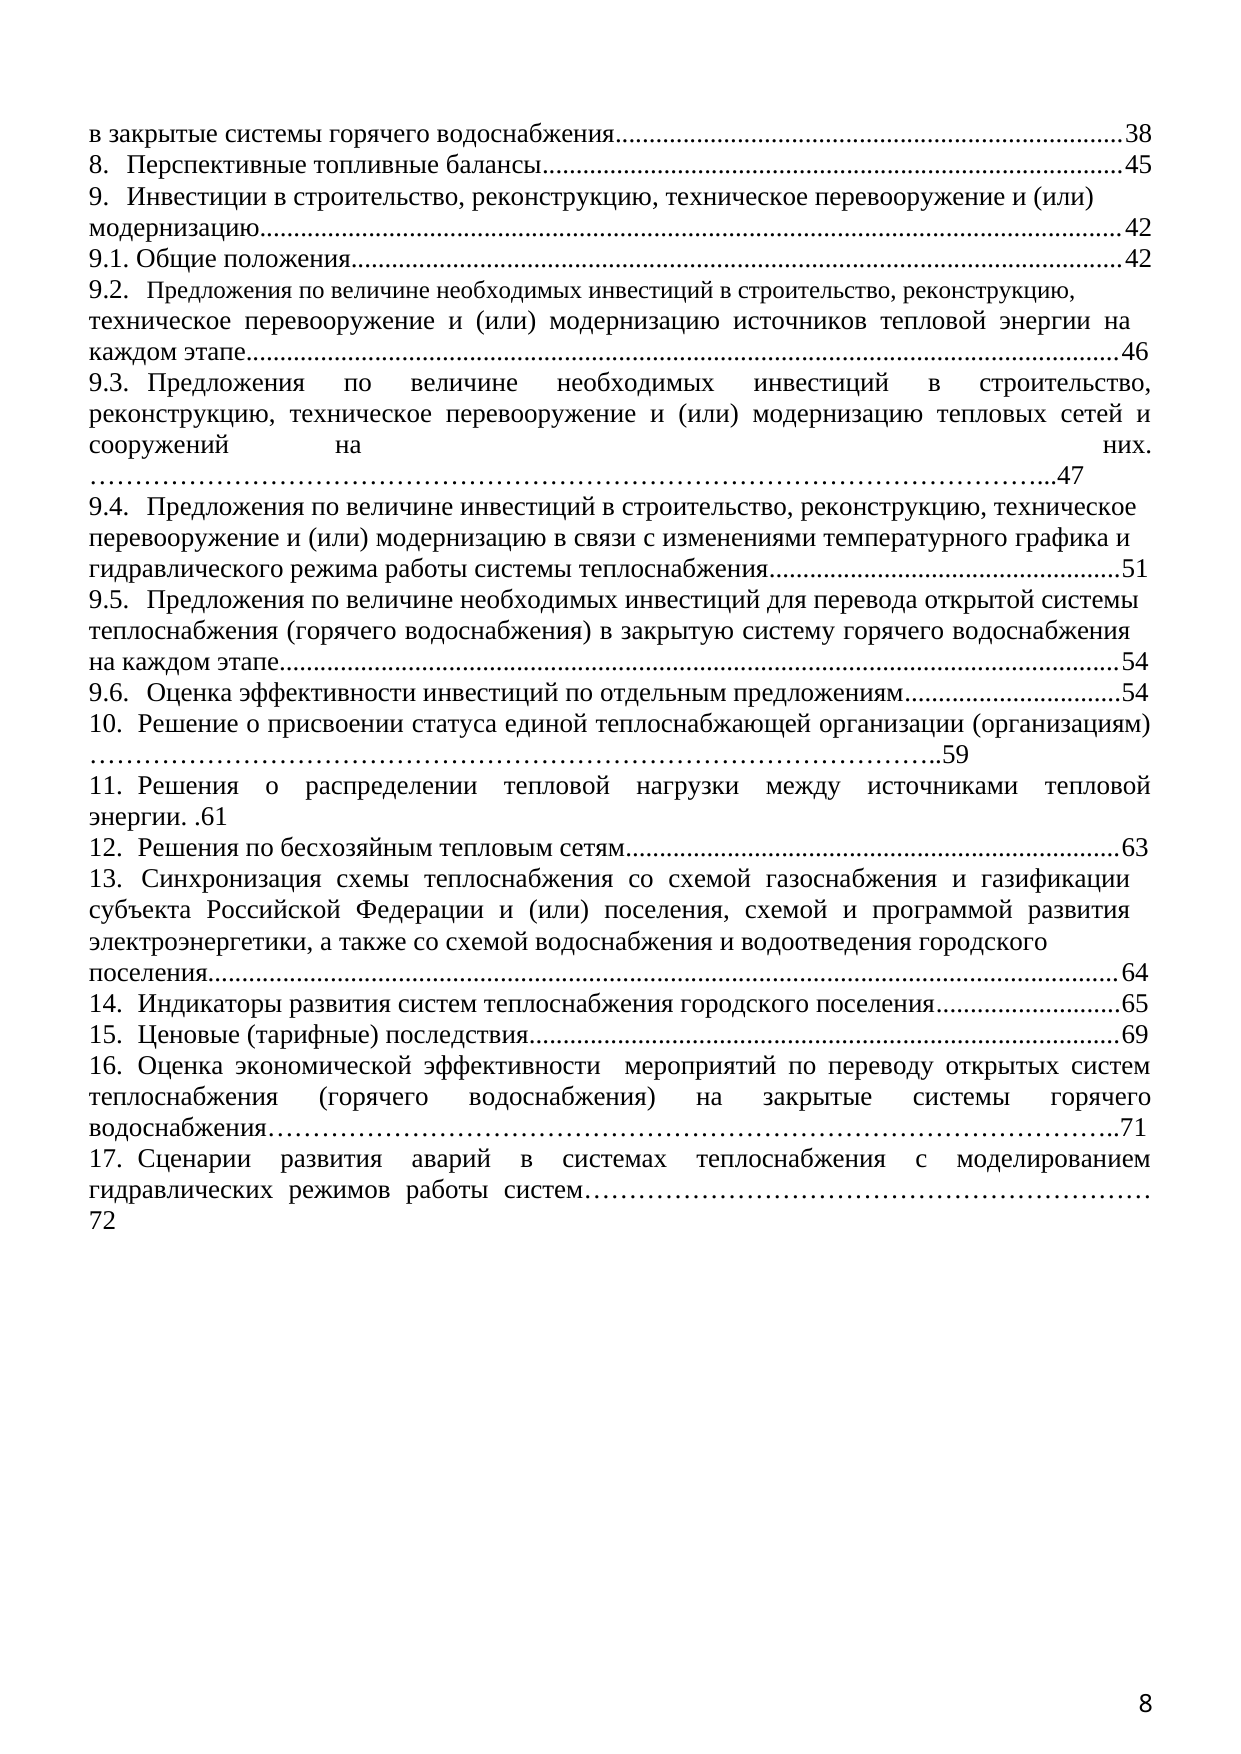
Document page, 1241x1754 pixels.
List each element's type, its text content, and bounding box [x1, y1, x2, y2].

list Синхронизация схемы теплоснабжения со схемой газоснабжения и газификации субъекта Российской Федерации и (или) поселения, схемой и программой развития электроэнергетики, а также со схемой водоснабжения и водоотведения городского [89, 863, 1132, 956]
list Перспективные топливные балансы 45 [89, 149, 1152, 180]
text поселения 64 [89, 956, 1152, 987]
text теплоснабжения (горячего водоснабжения) в закрытую систему горячего водоснабжения на каждом этапе 54 [89, 615, 1132, 677]
list Предложения по величине необходимых инвестиций в строительство, реконструкцию, техническое перевооружение и (или) модернизацию тепловых сетей и сооружений на них.……………………………………………………………………………………………...47 [89, 366, 1152, 491]
list Сценарии развития аварий в системах теплоснабжения с моделированием гидравлических режимов работы систем………………………………………………………72 [89, 1142, 1152, 1236]
list Предложения по величине необходимых инвестиций в строительство, реконструкцию, [89, 273, 1152, 304]
text модернизацию 42 [89, 211, 1152, 242]
text в закрытые системы горячего водоснабжения 38 [89, 118, 1152, 149]
list Решения о распределении тепловой нагрузки между источниками тепловой энергии. .61 [89, 770, 1152, 832]
list Решение о присвоении статуса единой теплоснабжающей организации (организациям)…………………………………………………………………………………..59 [89, 708, 1152, 770]
text техническое перевооружение и (или) модернизацию источников тепловой энергии на каждом этапе 46 [89, 304, 1132, 366]
text перевооружение и (или) модернизацию в связи с изменениями температурного графика и гидравлического режима работы системы теплоснабжения 51 [89, 522, 1132, 584]
list Предложения по величине необходимых инвестиций для перевода открытой системы [89, 584, 1152, 615]
text 9.1. Общие положения 42 [89, 242, 1152, 273]
list Ценовые (тарифные) последствия 69 [89, 1018, 1152, 1049]
list Инвестиции в строительство, реконструкцию, техническое перевооружение и (или) [89, 180, 1152, 211]
list Решения по бесхозяйным тепловым сетям 63 [89, 832, 1152, 863]
list Оценка эффективности инвестиций по отдельным предложениям 54 [89, 677, 1152, 708]
list Предложения по величине инвестиций в строительство, реконструкцию, техническое [89, 491, 1152, 522]
list Индикаторы развития систем теплоснабжения городского поселения 65 [89, 987, 1152, 1018]
list Оценка экономической эффективности мероприятий по переводу открытых систем теплоснабжения (горячего водоснабжения) на закрытые системы горячего водоснабжения…………………………………………………………………………………..71 [89, 1049, 1152, 1142]
